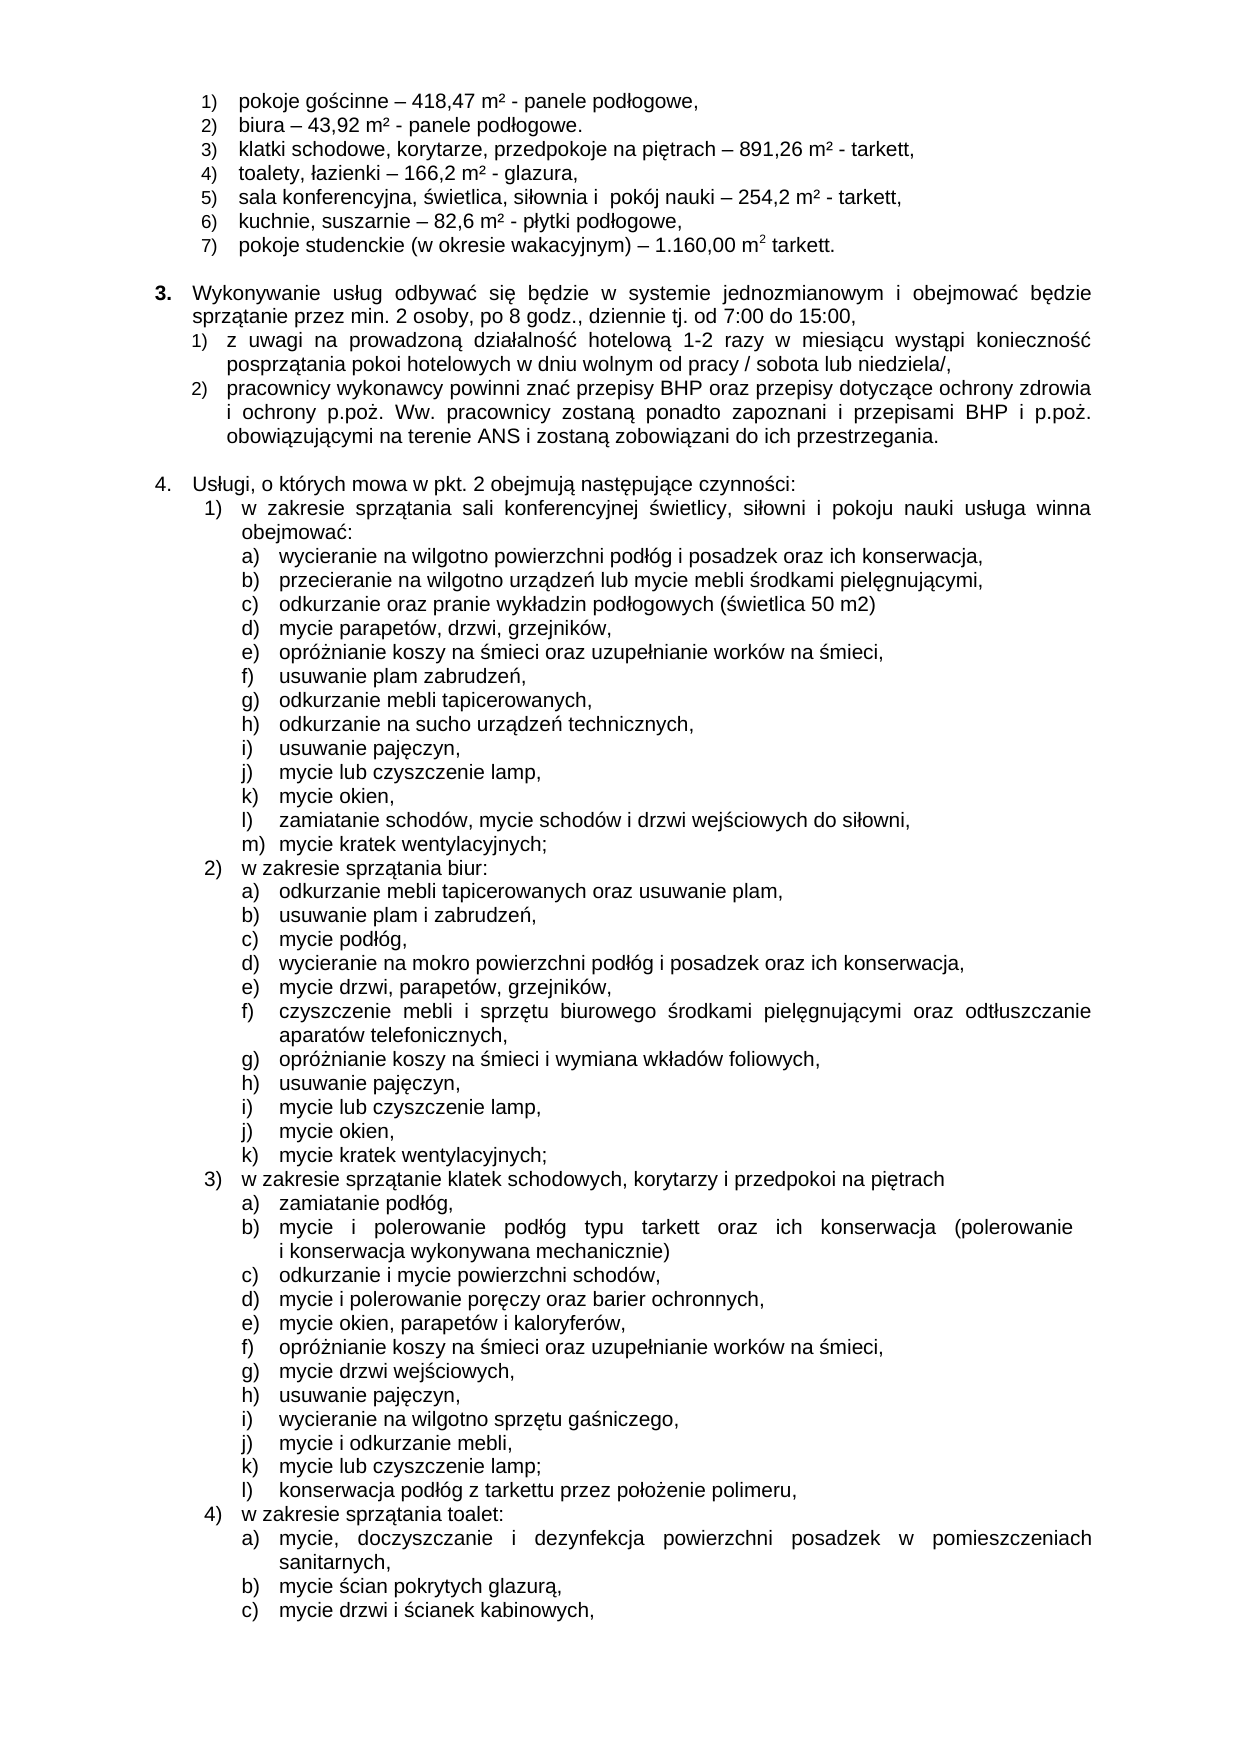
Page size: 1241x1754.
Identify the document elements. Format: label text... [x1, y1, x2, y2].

list mycie i polerowanie poręczy oraz barier ochronnych, [241, 1287, 1093, 1311]
list opróżnianie koszy na śmieci oraz uzupełnianie worków na śmieci, [241, 1334, 1093, 1358]
list przecieranie na wilgotno urządzeń lub mycie mebli środkami pielęgnującymi, [241, 568, 1093, 592]
list pokoje gościnne – - panele podłogowe, [201, 89, 1093, 113]
list czyszczenie mebli i sprzętu biurowego środkami pielęgnującymi oraz odtłuszczanie aparatów telefonicznych, [241, 999, 1093, 1047]
list w zakresie sprzątanie klatek schodowych, korytarzy i przedpokoi na piętrach [204, 1167, 1093, 1191]
list mycie lub czyszczenie lamp, [241, 759, 1093, 783]
list w zakresie sprzątania biur: [204, 855, 1093, 879]
list mycie kratek wentylacyjnych; [241, 831, 1093, 855]
list mycie lub czyszczenie lamp; [241, 1454, 1093, 1478]
list odkurzanie i mycie powierzchni schodów, [241, 1263, 1093, 1287]
list mycie parapetów, drzwi, grzejników, [241, 616, 1093, 640]
list w zakresie sprzątania toalet: [204, 1502, 1093, 1526]
list usuwanie plam zabrudzeń, [241, 664, 1093, 688]
list kuchnie, suszarnie – - płytki podłogowe, [201, 208, 1093, 232]
list Wykonywanie usług odbywać się będzie w systemie jednozmianowym i obejmować będzie sprzątanie przez min. 2 osoby, po 8 godz., dziennie tj. od 7:00 do 15:00, [154, 280, 1093, 328]
list mycie okien, [241, 1119, 1093, 1143]
list mycie okien, parapetów i kaloryferów, [241, 1311, 1093, 1334]
list mycie i odkurzanie mebli, [241, 1430, 1093, 1454]
list mycie i polerowanie podłóg typu tarkett oraz ich konserwacja (polerowanie i konserwacja wykonywana mechanicznie) [241, 1215, 1093, 1263]
list pokoje studenckie (w okresie wakacyjnym) – tarkett. [201, 232, 1093, 256]
list biura – 43,92 m² - panele podłogowe. [201, 113, 1093, 137]
list odkurzanie mebli tapicerowanych oraz usuwanie plam, [241, 879, 1093, 903]
list mycie podłóg, [241, 927, 1093, 951]
list zamiatanie schodów, mycie schodów i drzwi wejściowych do siłowni, [241, 807, 1093, 831]
list sala konferencyjna, świetlica, siłownia i pokój nauki – - tarkett, [201, 184, 1093, 208]
list mycie kratek wentylacyjnych; [241, 1143, 1093, 1167]
list usuwanie pajęczyn, [241, 1071, 1093, 1095]
list odkurzanie mebli tapicerowanych, [241, 688, 1093, 712]
list konserwacja podłóg z tarkettu przez położenie polimeru, [241, 1478, 1093, 1502]
list mycie drzwi wejściowych, [241, 1358, 1093, 1382]
list opróżnianie koszy na śmieci oraz uzupełnianie worków na śmieci, [241, 640, 1093, 664]
list mycie lub czyszczenie lamp, [241, 1095, 1093, 1119]
list Usługi, o których mowa w pkt. 2 obejmują następujące czynności: [154, 472, 1093, 496]
list mycie drzwi i ścianek kabinowych, [241, 1598, 1093, 1622]
list toalety, łazienki – - glazura, [201, 161, 1093, 184]
list klatki schodowe, korytarze, przedpokoje na piętrach – - tarkett, [201, 137, 1093, 161]
list zamiatanie podłóg, [241, 1191, 1093, 1215]
list usuwanie plam i zabrudzeń, [241, 903, 1093, 927]
list pracownicy wykonawcy powinni znać przepisy BHP oraz przepisy dotyczące ochrony zdrowia i ochrony p.poż. Ww. pracownicy zostaną ponadto zapoznani i przepisami BHP i p.poż. obowiązującymi na terenie ANS i zostaną zobowiązani do ich przestrzegania. [191, 376, 1093, 448]
list usuwanie pajęczyn, [241, 736, 1093, 759]
list mycie drzwi, parapetów, grzejników, [241, 975, 1093, 999]
list usuwanie pajęczyn, [241, 1382, 1093, 1406]
list w zakresie sprzątania sali konferencyjnej świetlicy, siłowni i pokoju nauki usługa winna obejmować: [204, 496, 1093, 544]
list odkurzanie na sucho urządzeń technicznych, [241, 712, 1093, 736]
list odkurzanie oraz pranie wykładzin podłogowych (świetlica 50 m2) [241, 592, 1093, 616]
list mycie, doczyszczanie i dezynfekcja powierzchni posadzek w pomieszczeniach sanitarnych, [241, 1526, 1093, 1574]
list wycieranie na wilgotno powierzchni podłóg i posadzek oraz ich konserwacja, [241, 544, 1093, 568]
list wycieranie na wilgotno sprzętu gaśniczego, [241, 1406, 1093, 1430]
list mycie ścian pokrytych glazurą, [241, 1574, 1093, 1598]
list z uwagi na prowadzoną działalność hotelową 1-2 razy w miesiącu wystąpi konieczność posprzątania pokoi hotelowych w dniu wolnym od pracy / sobota lub niedziela/, [191, 328, 1093, 376]
list opróżnianie koszy na śmieci i wymiana wkładów foliowych, [241, 1047, 1093, 1071]
list wycieranie na mokro powierzchni podłóg i posadzek oraz ich konserwacja, [241, 951, 1093, 975]
list mycie okien, [241, 783, 1093, 807]
